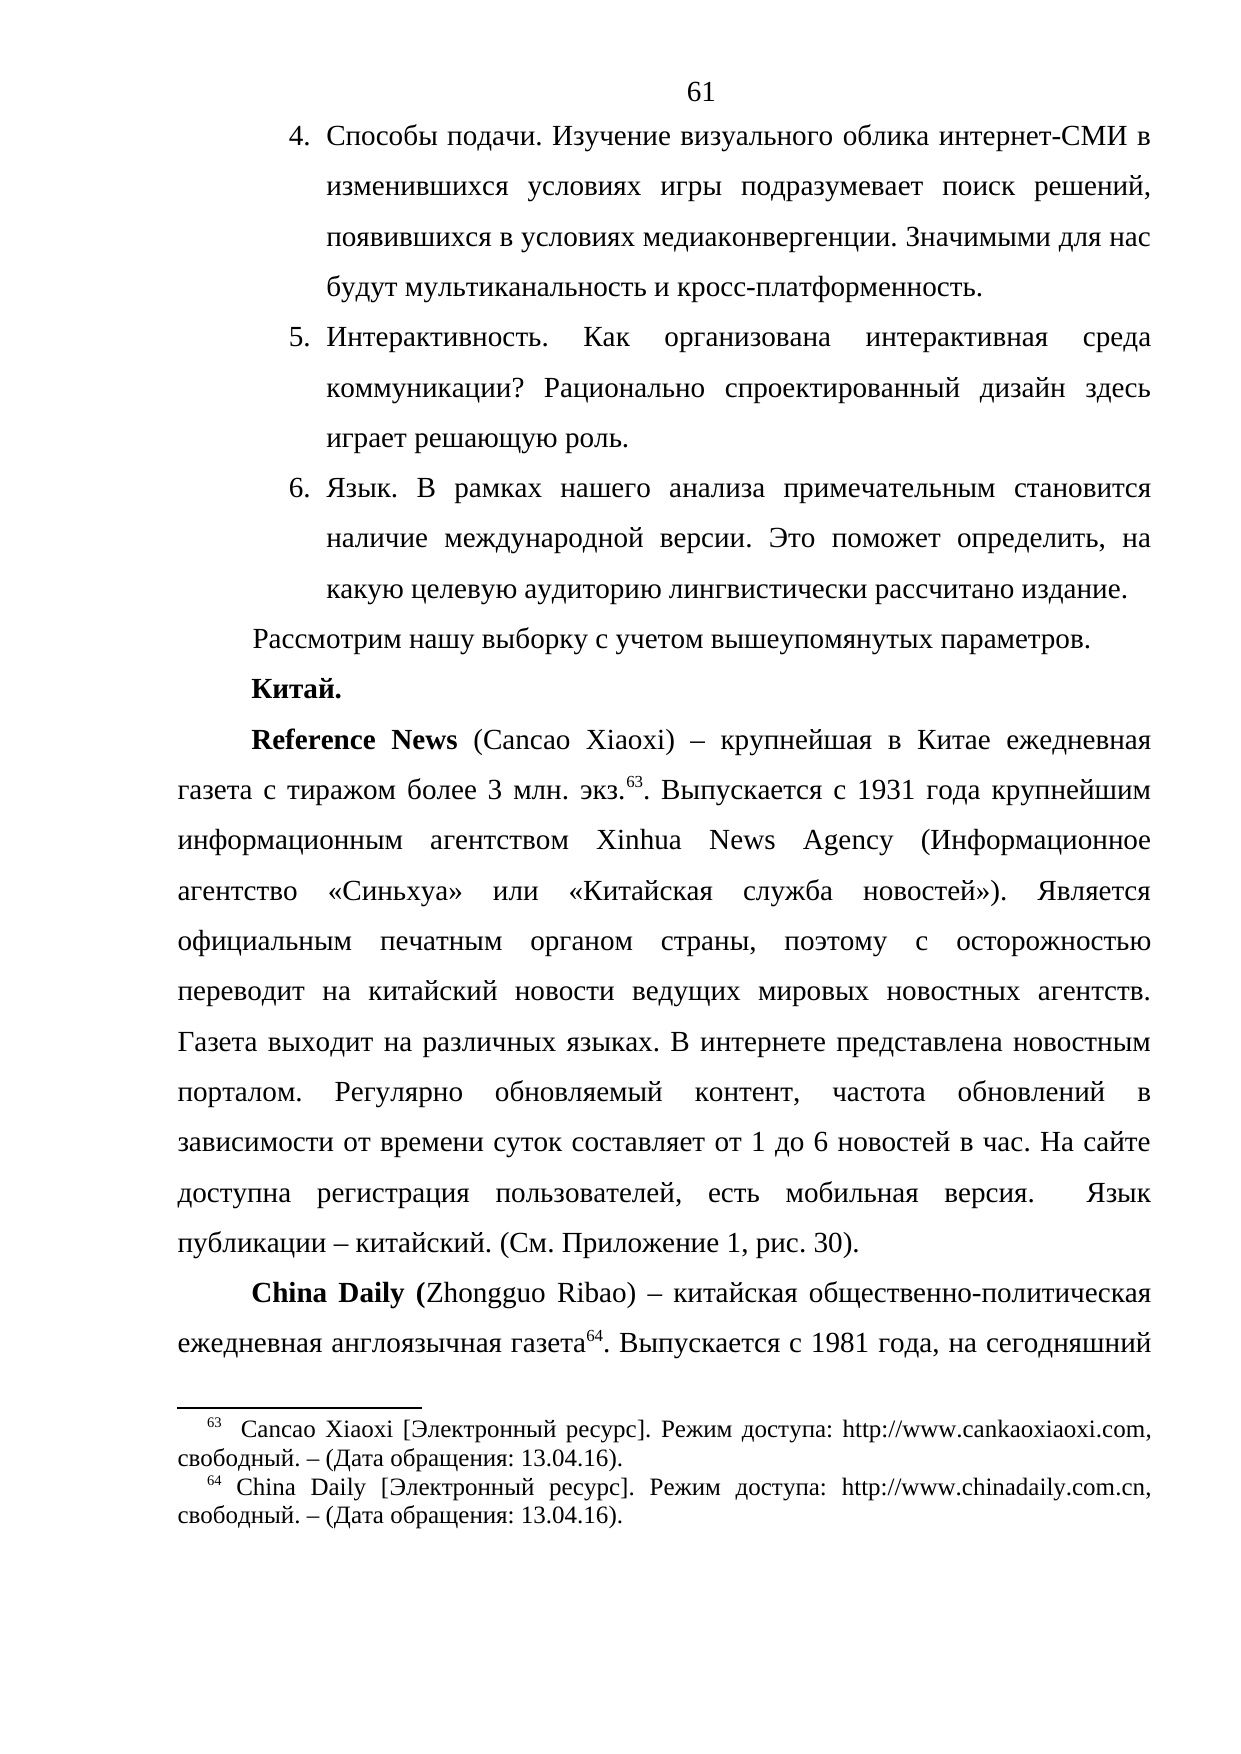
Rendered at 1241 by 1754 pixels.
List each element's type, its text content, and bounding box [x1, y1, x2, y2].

text Reference News (Cancao Xiaoxi) – крупнейшая в Китае ежедневная газета с тиражом более 3 млн. экз.. Выпускается с 1931 года крупнейшим информационным агентством Xinhua News Agency (Информационное агентство «Синьхуа» или «Китайская служба новостей»). Является официальным печатным органом страны, поэтому с осторожностью переводит на китайский новости ведущих мировых новостных агентств. Газета выходит на различных языках. В интернете представлена новостным порталом. Регулярно обновляемый контент, частота обновлений в зависимости от времени суток составляет от 1 до 6 новостей в час. На сайте доступна регистрация пользователей, есть мобильная версия. Язык публикации – китайский. (См. Приложение 1, рис. 30). [177, 722, 1152, 1258]
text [177, 1275, 1152, 1359]
list Язык. В рамках нашего анализа примечательным становится наличие международной версии. Это поможет определить, на какую целевую аудиторию лингвистически рассчитано издание. [288, 470, 1152, 604]
list Способы подачи. Изучение визуального облика интернет-СМИ в изменившихся условиях игры подразумевает поиск решений, появившихся в условиях медиаконвергенции. Значимыми для нас будут мультиканальность и кросс-платформенность. [288, 118, 1152, 303]
text Китай. [177, 672, 1152, 705]
list Рассмотрим нашу выборку с учетом вышеупомянутых параметров. [252, 621, 1152, 655]
list Интерактивность. Как организована интерактивная среда коммуникации? Рационально спроектированный дизайн здесь играет решающую роль. [288, 319, 1152, 453]
